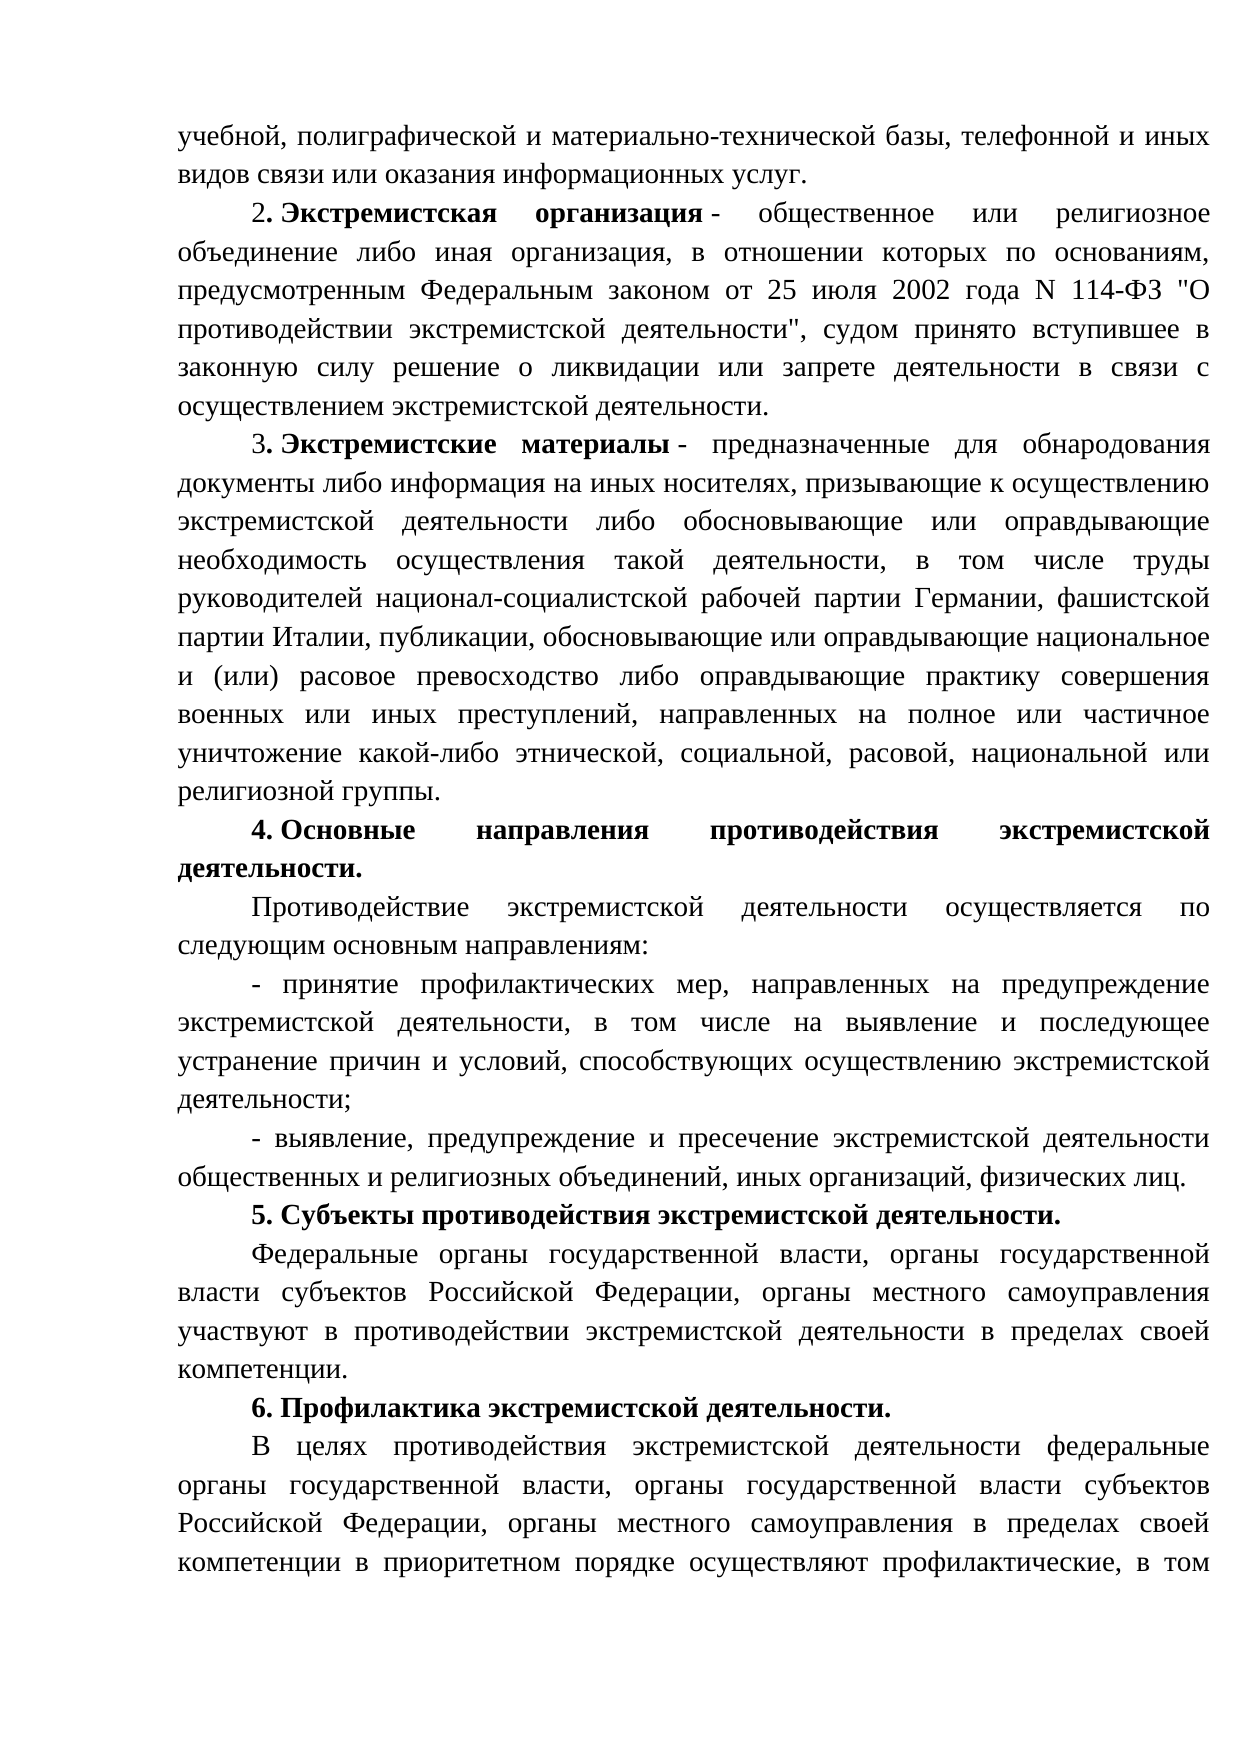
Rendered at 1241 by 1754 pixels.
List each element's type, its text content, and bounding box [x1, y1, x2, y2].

text 5. Субъекты противодействия экстремистской деятельности. [177, 1197, 1211, 1231]
text - принятие профилактических мер, направленных на предупреждение экстремистской деятельности, в том числе на выявление и последующее устранение причин и условий, способствующих осуществлению экстремистской деятельности; [177, 966, 1211, 1115]
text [177, 118, 1211, 190]
text Противодействие экстремистской деятельности осуществляется по следующим основным направлениям: [177, 889, 1211, 961]
text - выявление, предупреждение и пресечение экстремистской деятельности общественных и религиозных объединений, иных организаций, физических лиц. [177, 1120, 1211, 1192]
text 4. Основные направления противодействия экстремистской деятельности. [177, 812, 1211, 884]
text 2. Экстремистская организация - общественное или религиозное объединение либо иная организация, в отношении которых по основаниям, предусмотренным Федеральным законом от 25 июля 2002 года N 114-ФЗ "О противодействии экстремистской деятельности", судом принято вступившее в законную силу решение о ликвидации или запрете деятельности в связи с осуществлением экстремистской деятельности. [177, 195, 1211, 421]
text Федеральные органы государственной власти, органы государственной власти субъектов Российской Федерации, органы местного самоуправления участвуют в противодействии экстремистской деятельности в пределах своей компетенции. [177, 1236, 1211, 1385]
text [177, 1428, 1211, 1578]
text 3. Экстремистские материалы - предназначенные для обнародования документы либо информация на иных носителях, призывающие к осуществлению экстремистской деятельности либо обосновывающие или оправдывающие необходимость осуществления такой деятельности, в том числе труды руководителей национал-социалистской рабочей партии Германии, фашистской партии Италии, публикации, обосновывающие или оправдывающие национальное и (или) расовое превосходство либо оправдывающие практику совершения военных или иных преступлений, направленных на полное или частичное уничтожение какой-либо этнической, социальной, расовой, национальной или религиозной группы. [177, 426, 1211, 807]
text 6. Профилактика экстремистской деятельности. [177, 1390, 1211, 1423]
